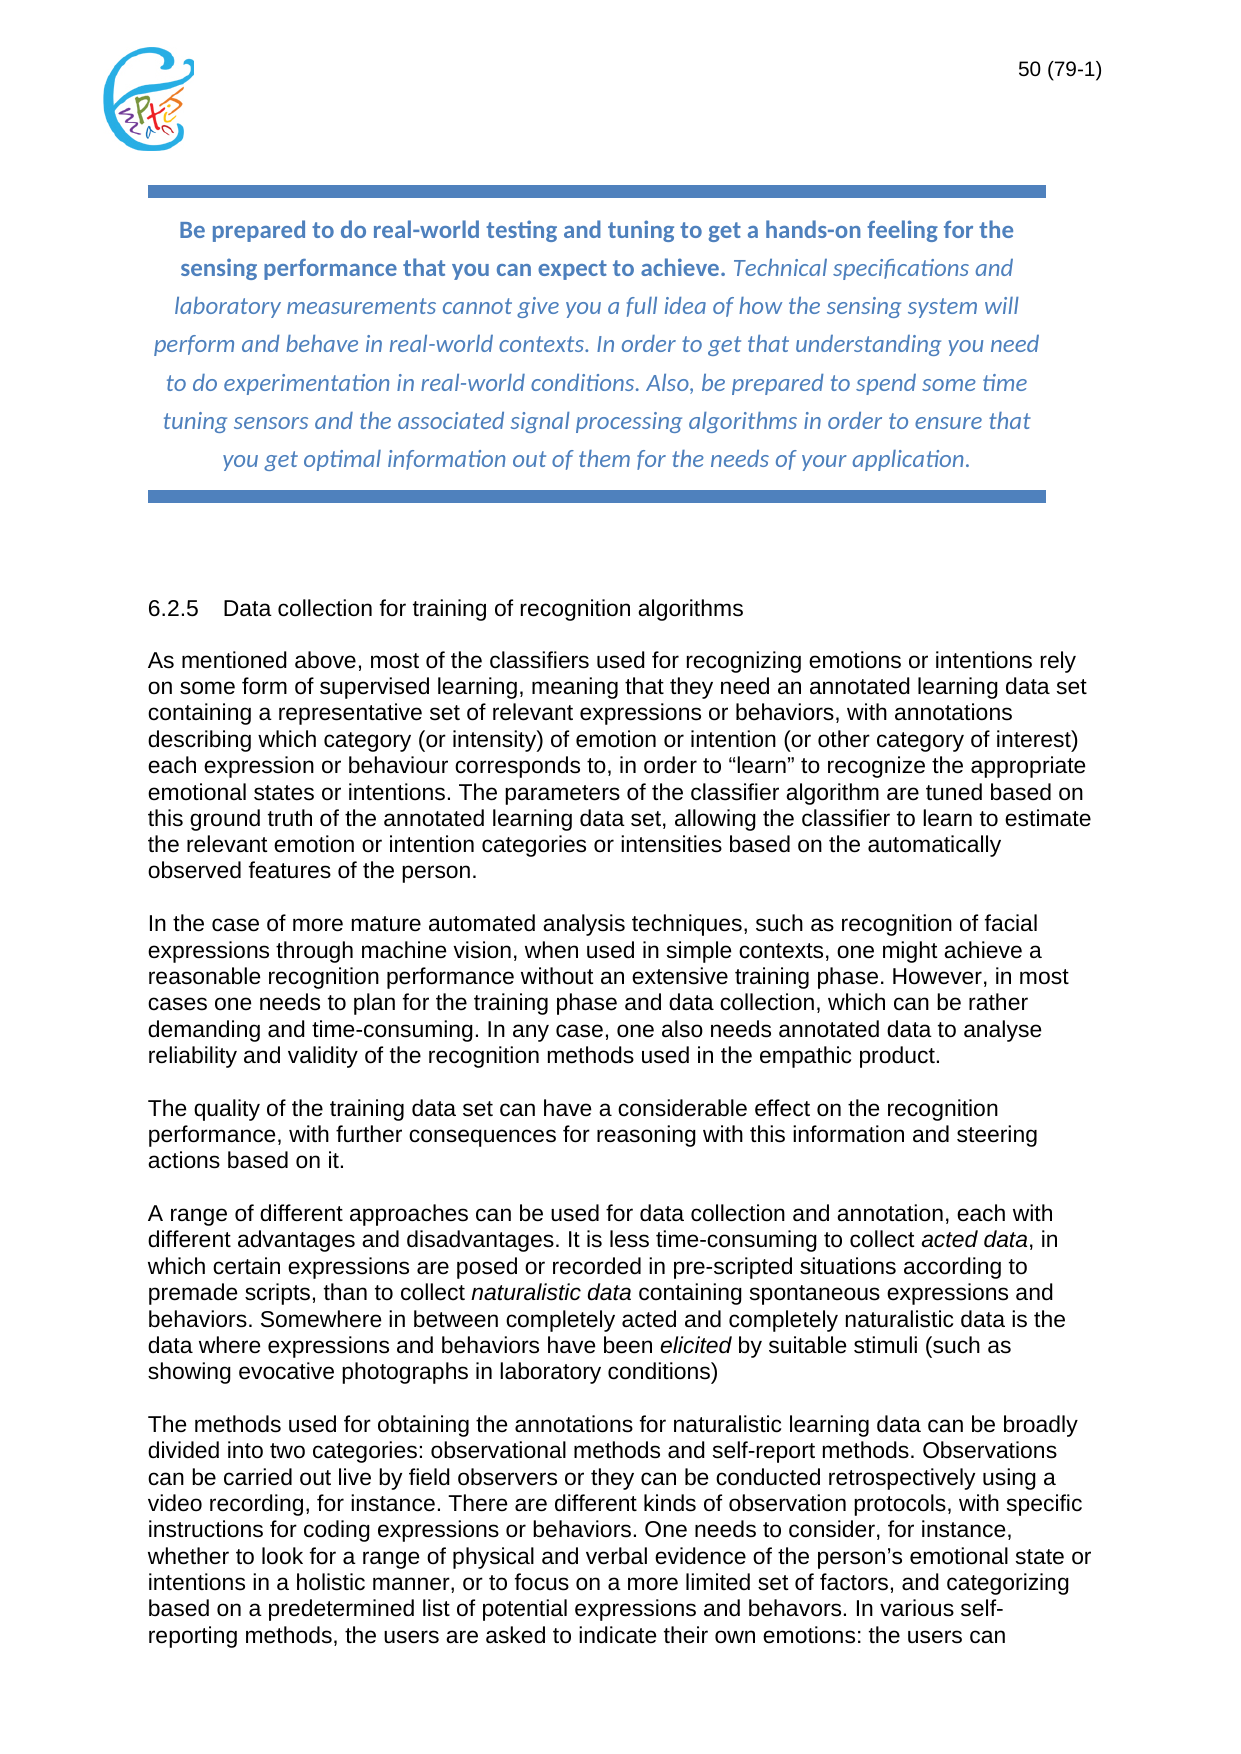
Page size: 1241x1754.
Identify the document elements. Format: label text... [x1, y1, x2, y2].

text The quality of the training data set can have a considerable effect on the recognition performance, with further consequences for reasoning with this information and steering actions based on it. [148, 1095, 1092, 1174]
text A range of different approaches can be used for data collection and annotation, each with different advantages and disadvantages. It is less time-consuming to collect acted data, in which certain expressions are posed or recorded in pre-scripted situations according to premade scripts, than to collect naturalistic data containing spontaneous expressions and behaviors. Somewhere in between completely acted and completely naturalistic data is the data where expressions and behaviors have been elicited by suitable stimuli (such as showing evocative photographs in laboratory conditions) [148, 1200, 1092, 1384]
text As mentioned above, most of the classifiers used for recognizing emotions or intentions rely on some form of supervised learning, meaning that they need an annotated learning data set containing a representative set of relevant expressions or behaviors, with annotations describing which category (or intensity) of emotion or intention (or other category of interest) each expression or behaviour corresponds to, in order to “learn” to recognize the appropriate emotional states or intentions. The parameters of the classifier algorithm are tuned based on this ground truth of the annotated learning data set, allowing the classifier to learn to estimate the relevant emotion or intention categories or intensities based on the automatically observed features of the person. [148, 647, 1092, 884]
subtitle Data collection for training of recognition algorithms [148, 595, 1092, 622]
picture [103, 47, 194, 151]
text In the case of more mature automated analysis techniques, such as recognition of facial expressions through machine vision, when used in simple contexts, one might achieve a reasonable recognition performance without an extensive training phase. However, in most cases one needs to plan for the training phase and data collection, which can be rather demanding and time-consuming. In any case, one also needs annotated data to analyse reliability and validity of the recognition methods used in the empathic product. [148, 910, 1092, 1068]
